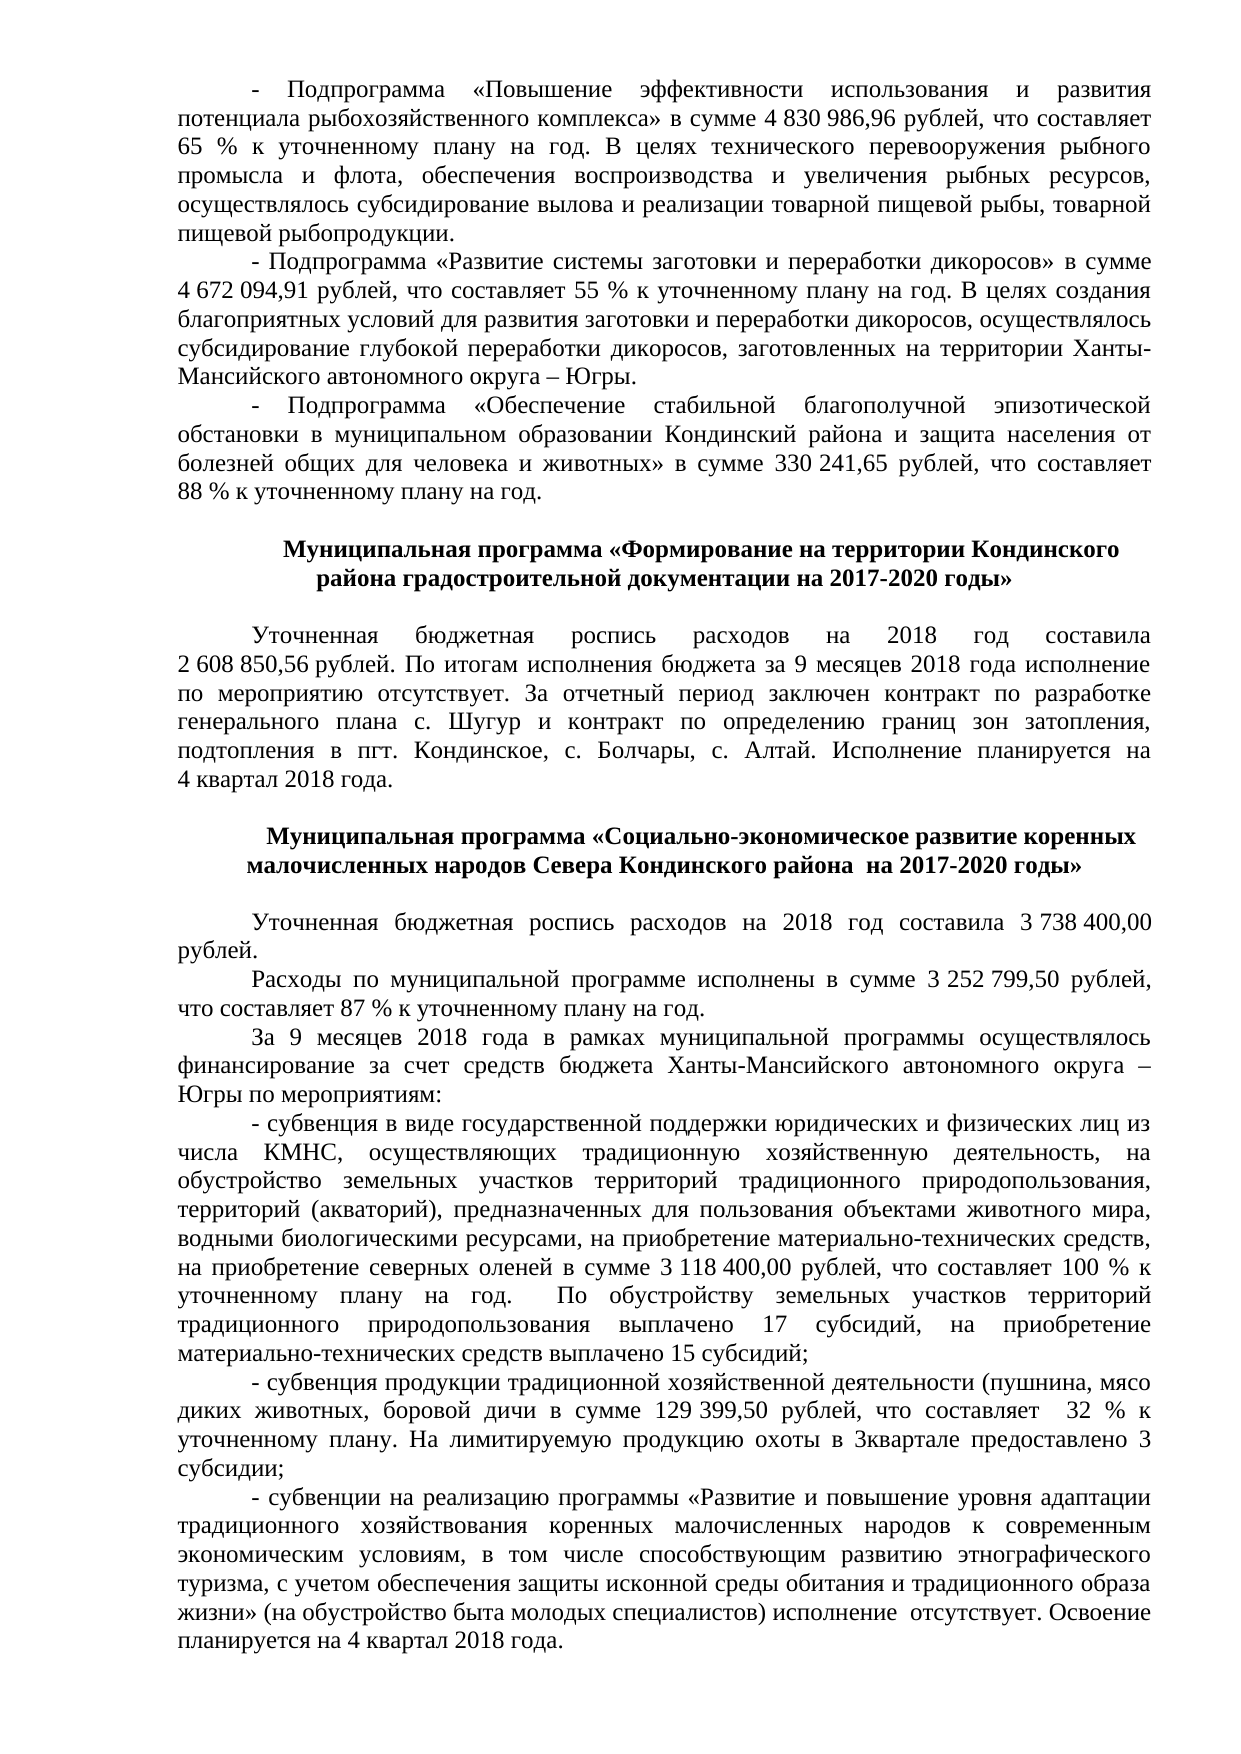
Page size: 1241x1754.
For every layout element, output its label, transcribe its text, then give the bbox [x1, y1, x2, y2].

text Уточненная бюджетная роспись расходов на 2018 год составила 3 738 400,00 рублей. [177, 907, 1152, 964]
text Муниципальная программа «Формирование на территории Кондинского района градостроительной документации на 2017-2020 годы» [177, 534, 1152, 591]
text - субвенция в виде государственной поддержки юридических и физических лиц из числа КМНС, осуществляющих традиционную хозяйственную деятельность, на обустройство земельных участков территорий традиционного природопользования, территорий (акваторий), предназначенных для пользования объектами животного мира, водными биологическими ресурсами, на приобретение материально-технических средств, на приобретение северных оленей в сумме 3 118 400,00 рублей, что составляет 100 % к уточненному плану на год. По обустройству земельных участков территорий традиционного природопользования выплачено 17 субсидий, на приобретение материально-технических средств выплачено 15 субсидий; [177, 1108, 1152, 1367]
text - субвенция продукции традиционной хозяйственной деятельности (пушнина, мясо диких животных, боровой дичи в сумме 129 399,50 рублей, что составляет 32 % к уточненному плану. На лимитируемую продукцию охоты в 3квартале предоставлено 3 субсидии; [177, 1367, 1152, 1482]
text - Подпрограмма «Развитие системы заготовки и переработки дикоросов» в сумме 4 672 094,91 рублей, что составляет 55 % к уточненному плану на год. В целях создания благоприятных условий для развития заготовки и переработки дикоросов, осуществлялось субсидирование глубокой переработки дикоросов, заготовленных на территории Ханты-Мансийского автономного округа – Югры. [177, 246, 1152, 390]
text - Подпрограмма «Повышение эффективности использования и развития потенциала рыбохозяйственного комплекса» в сумме 4 830 986,96 рублей, что составляет 65 % к уточненному плану на год. В целях технического перевооружения рыбного промысла и флота, обеспечения воспроизводства и увеличения рыбных ресурсов, осуществлялось субсидирование вылова и реализации товарной пищевой рыбы, товарной пищевой рыбопродукции. [177, 74, 1152, 246]
text За 9 месяцев 2018 года в рамках муниципальной программы осуществлялось финансирование за счет средств бюджета Ханты-Мансийского автономного округа – Югры по мероприятиям: [177, 1022, 1152, 1108]
text - субвенции на реализацию программы «Развитие и повышение уровня адаптации традиционного хозяйствования коренных малочисленных народов к современным экономическим условиям, в том числе способствующим развитию этнографического туризма, с учетом обеспечения защиты исконной среды обитания и традиционного образа жизни» (на обустройство быта молодых специалистов) исполнение отсутствует. Освоение планируется на 4 квартал 2018 года. [177, 1482, 1152, 1654]
text Уточненная бюджетная роспись расходов на 2018 год составила 2 608 850,56 рублей. По итогам исполнения бюджета за 9 месяцев 2018 года исполнение по мероприятию отсутствует. За отчетный период заключен контракт по разработке генерального плана с. Шугур и контракт по определению границ зон затопления, подтопления в пгт. Кондинское, с. Болчары, с. Алтай. Исполнение планируется на 4 квартал 2018 года. [177, 620, 1152, 793]
text Расходы по муниципальной программе исполнены в сумме 3 252 799,50 рублей, что составляет 87 % к уточненному плану на год. [177, 964, 1152, 1022]
text - Подпрограмма «Обеспечение стабильной благополучной эпизотической обстановки в муниципальном образовании Кондинский района и защита населения от болезней общих для человека и животных» в сумме 330 241,65 рублей, что составляет 88 % к уточненному плану на год. [177, 390, 1152, 505]
text Муниципальная программа «Социально-экономическое развитие коренных малочисленных народов Севера Кондинского района на 2017-2020 годы» [177, 821, 1152, 879]
